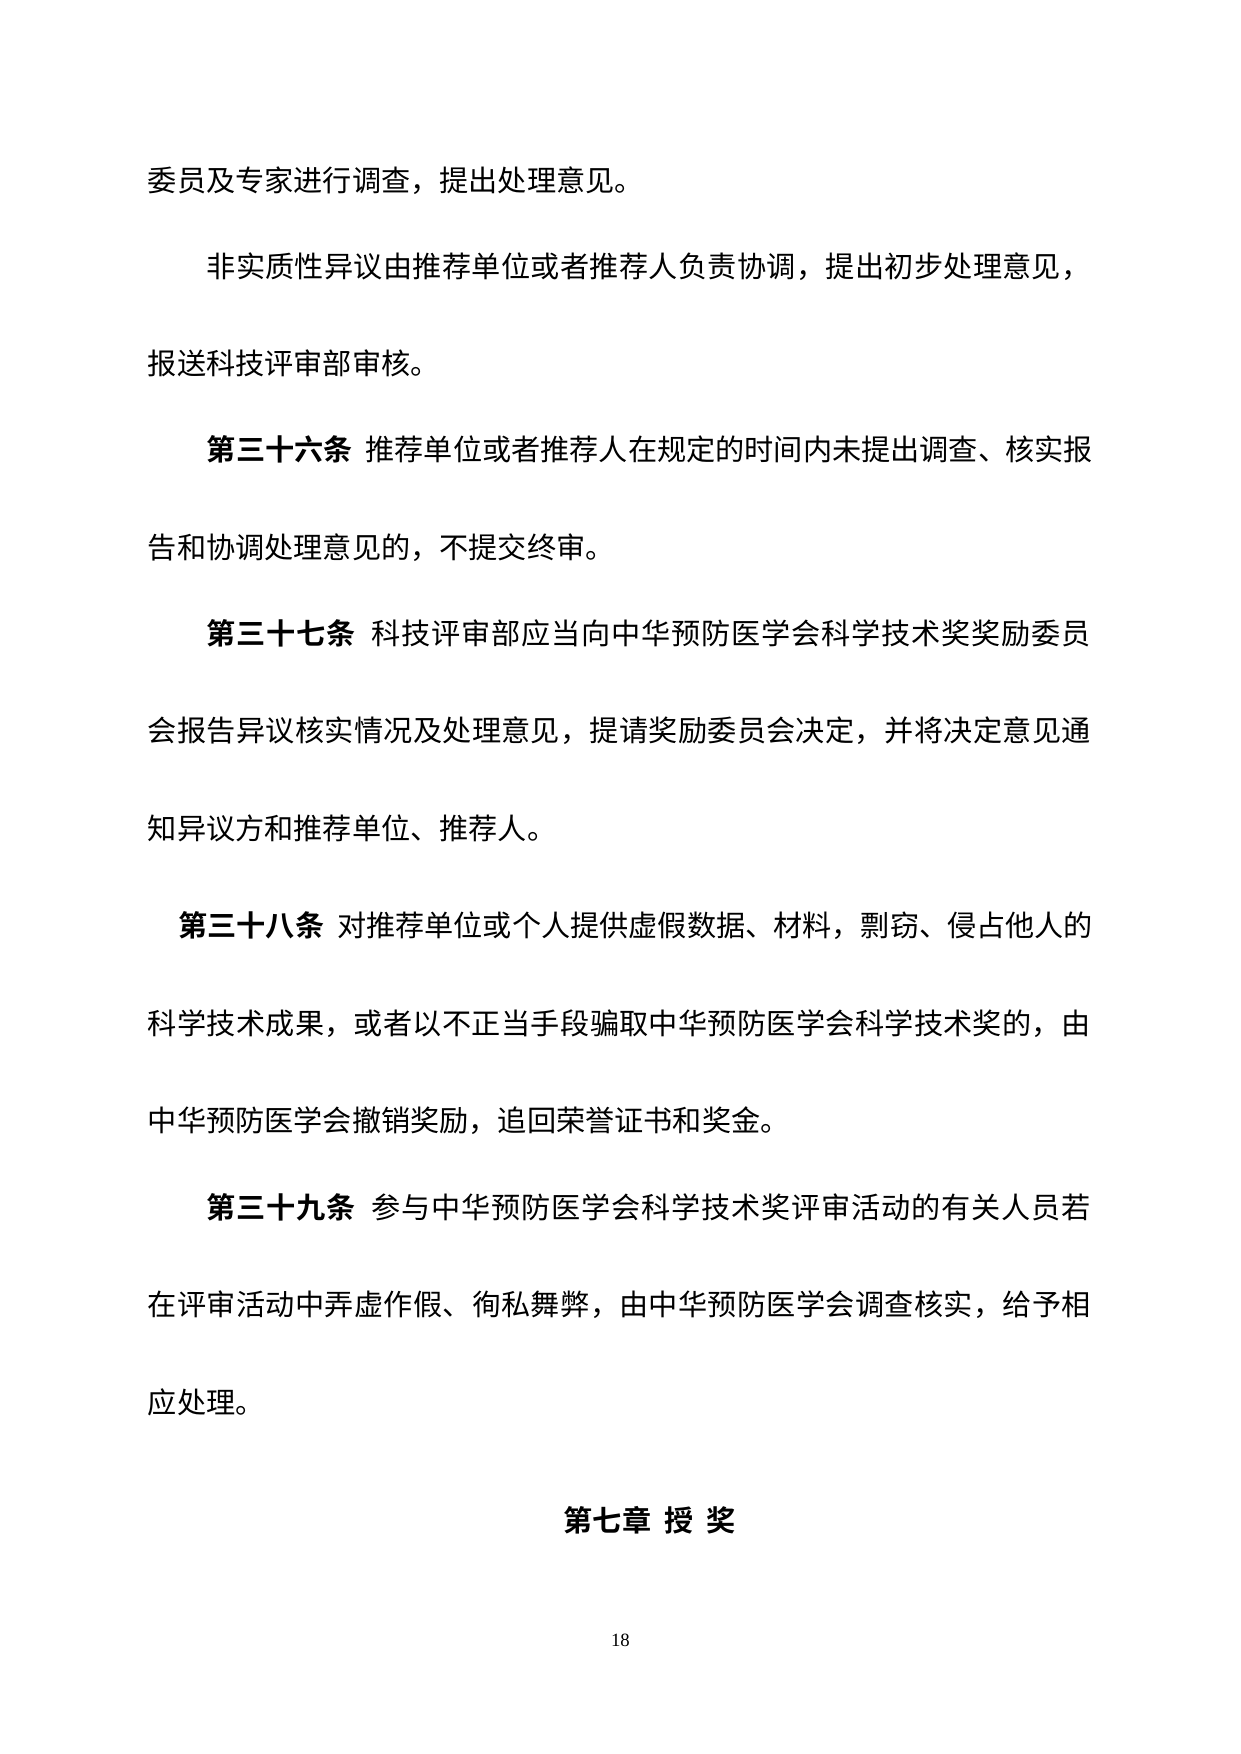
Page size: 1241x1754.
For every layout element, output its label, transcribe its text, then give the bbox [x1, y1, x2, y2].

text 第三十六条 推荐单位或者推荐人在规定的时间内未提出调查、核实报告和协调处理意见的，不提交终审。 [148, 806, 1092, 968]
text 非实质性异议由推荐单位或者推荐人负责协调，提出初步处理意见，报送科技评审部审核。 [148, 622, 1092, 784]
text 第三十七条 科技评审部应当向中华预防医学会科学技术奖奖励委员会报告异议核实情况及处理意见，提请奖励委员会决定，并将决定意见通知异议方和推荐单位、推荐人。 第三十八条 对推荐单位或个人提供虚假数据、材料，剽窃、侵占他人的科学技术成果，或者以不正当手段骗取中华预防医学会科学技术奖的，由中华预防医学会撤销奖励，追回荣誉证书和奖金。 [148, 989, 1092, 1542]
text 第三十五条 实质性异议由科技评审部负责协调，由有关推荐单位或者推荐人协助。涉及异议的任何一方应当积极配合，不得推诿和延误。推荐单位或者推荐人接到异议通知后，应当在规定的时间内核实异议材料，并将调查、核实的情况报送科技评审部审核。必要时，科技评审部可组织评审委员及专家进行调查，提出处理意见。 [148, 146, 1092, 601]
